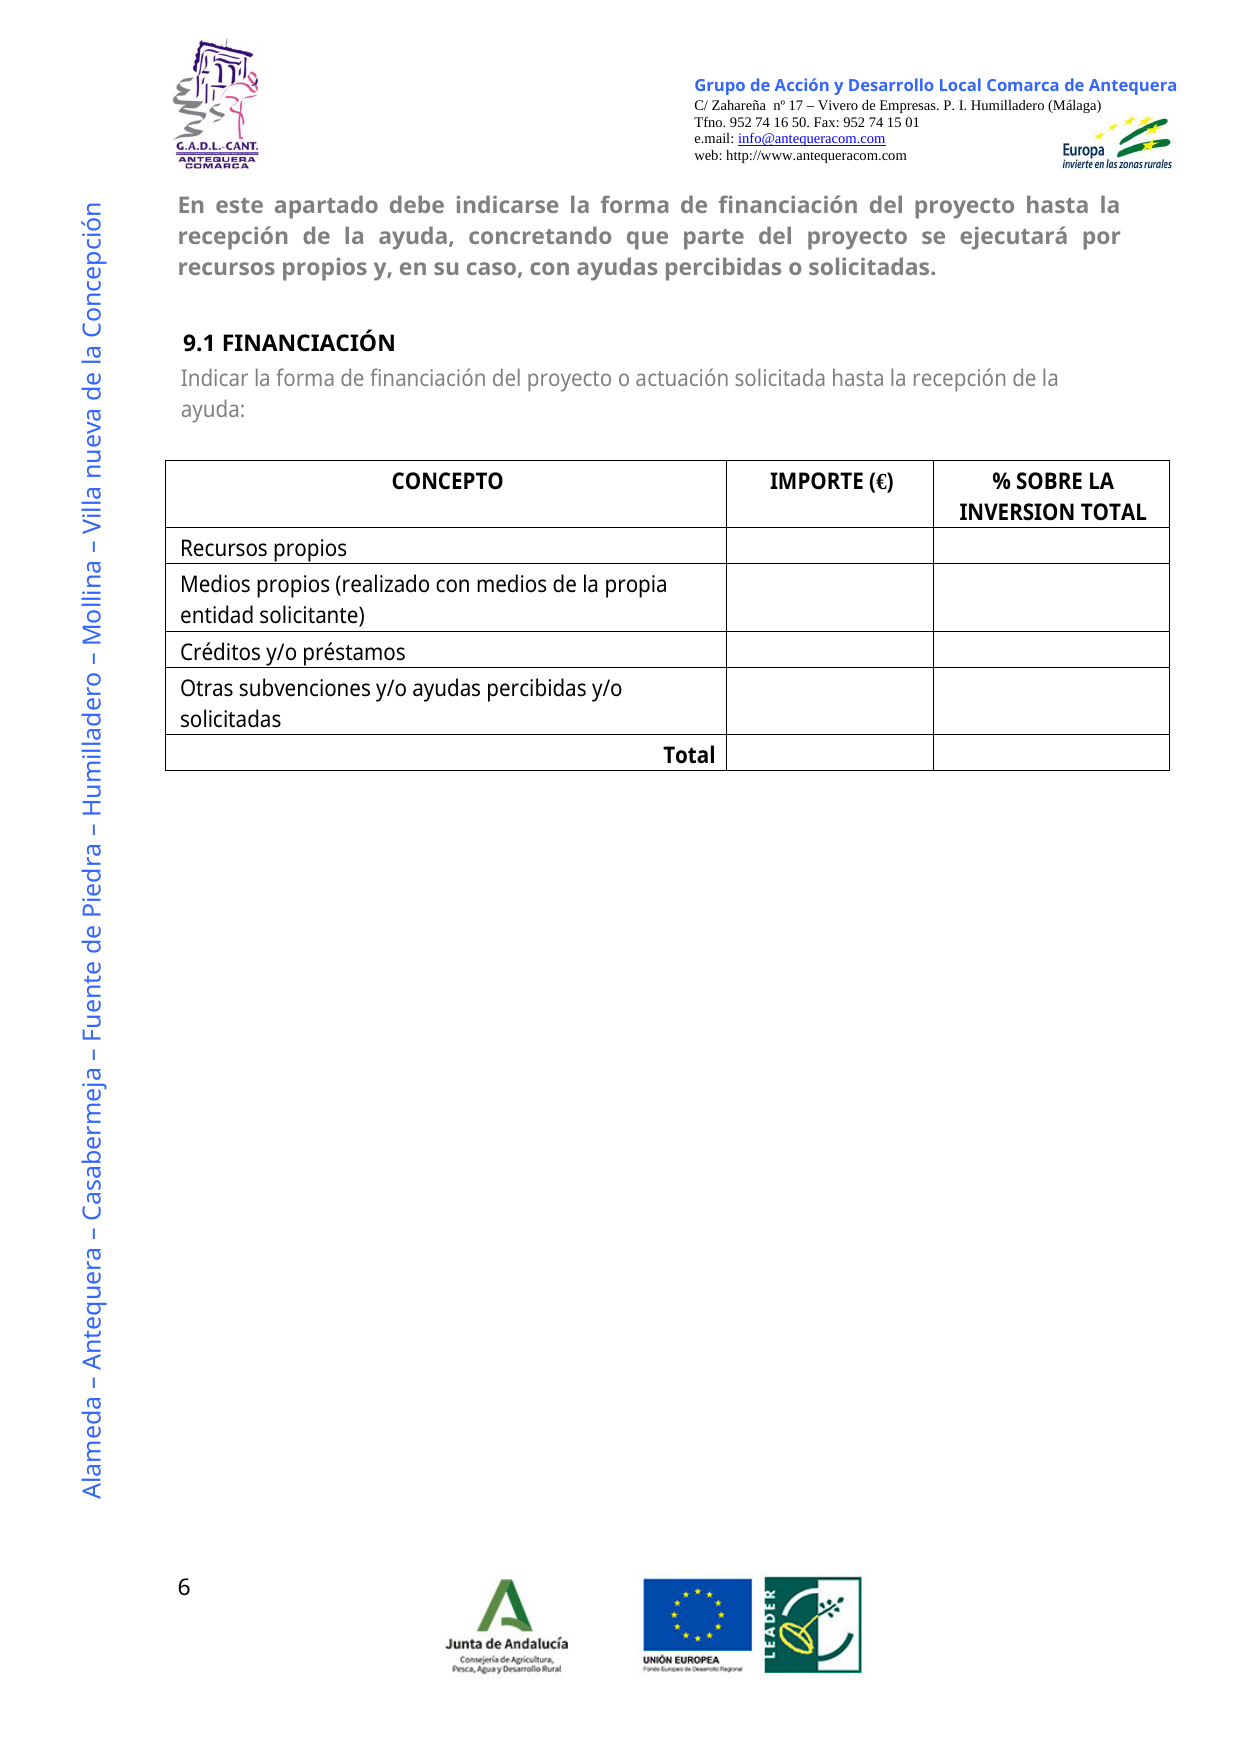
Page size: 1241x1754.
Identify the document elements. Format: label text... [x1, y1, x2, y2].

table_cell [727, 668, 933, 734]
table_cell [934, 632, 1169, 667]
table_cell Créditos y/o préstamos [166, 632, 726, 667]
table_header IMPORTE (€) [727, 461, 933, 527]
picture [145, 36, 285, 176]
table_cell [727, 528, 933, 563]
picture [1059, 115, 1175, 171]
table_cell [934, 528, 1169, 563]
table_cell Medios propios (realizado con medios de la propia entidad solicitante) [166, 564, 726, 631]
table_cell [934, 735, 1169, 770]
text En este apartado debe indicarse la forma de financiación del proyecto hasta la recepción de la ayuda, concretando que parte del proyecto se ejecutará por recursos propios y, en su caso, con ayudas percibidas o solicitadas. [177, 189, 1122, 283]
table_cell [727, 564, 933, 631]
table_cell Otras subvenciones y/o ayudas percibidas y/o solicitadas [166, 668, 726, 734]
table_header CONCEPTO [166, 461, 726, 527]
text 9.1 FINANCIACIÓN [183, 327, 1122, 358]
table_header % SOBRE LA INVERSION TOTAL [934, 461, 1169, 527]
table_cell [934, 564, 1169, 631]
table_cell Recursos propios [166, 528, 726, 563]
picture [420, 1570, 879, 1680]
table_cell [727, 632, 933, 667]
table_cell [934, 668, 1169, 734]
text Indicar la forma de financiación del proyecto o actuación solicitada hasta la recepción de la ayuda: [181, 362, 1122, 425]
table_cell [727, 735, 933, 770]
table_cell Total [166, 735, 726, 770]
